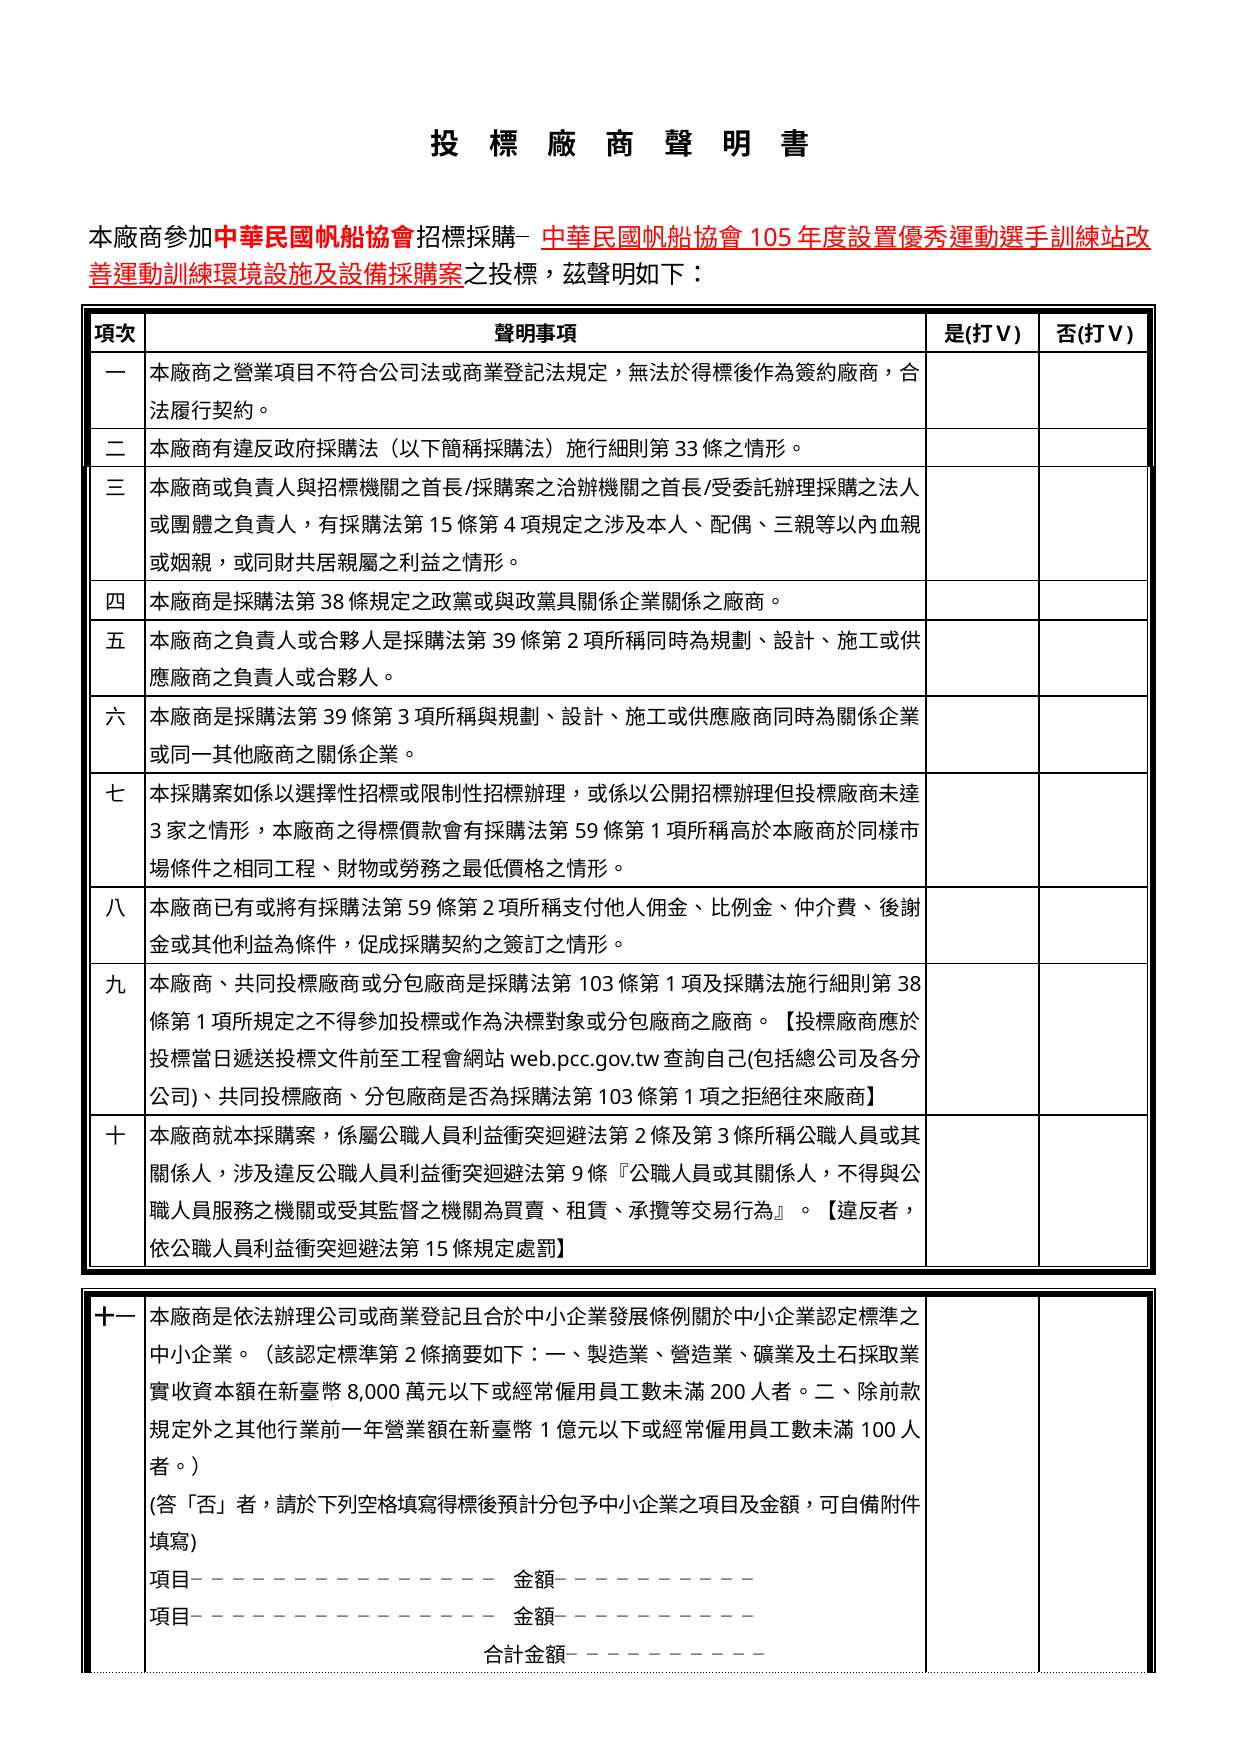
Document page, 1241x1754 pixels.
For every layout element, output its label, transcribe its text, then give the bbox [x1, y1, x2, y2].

table_cell [1040, 429, 1147, 466]
table_cell 九 [91, 964, 144, 1114]
table_cell [927, 467, 1038, 580]
table_cell [1040, 964, 1147, 1114]
table_cell [927, 697, 1038, 772]
table_cell 本廠商或負責人與招標機關之首長/採購案之洽辦機關之首長/受委託辦理採購之法人或團體之負責人，有採購法第15條第4項規定之涉及本人、配偶、三親等以內血親或姻親，或同財共居親屬之利益之情形。 [146, 467, 925, 580]
table_header [927, 1297, 1038, 1672]
table_cell 本採購案如係以選擇性招標或限制性招標辦理，或係以公開招標辦理但投標廠商未達3家之情形，本廠商之得標價款會有採購法第59條第1項所稱高於本廠商於同樣市場條件之相同工程、財物或勞務之最低價格之情形。 [146, 774, 925, 886]
table_cell 五 [91, 621, 144, 695]
table_header [1040, 1297, 1147, 1672]
table_cell 二 [91, 429, 144, 466]
table_cell 本廠商是採購法第39條第3項所稱與規劃、設計、施工或供應廠商同時為關係企業或同一其他廠商之關係企業。 [146, 697, 925, 772]
table_header 項次 [91, 314, 144, 351]
table_cell [927, 581, 1038, 619]
table_cell [927, 353, 1038, 428]
table_cell 四 [91, 581, 144, 619]
table_header 是(打Ｖ) [927, 314, 1038, 351]
table_cell [1040, 888, 1147, 963]
table_header 十一 [91, 1297, 144, 1672]
table_cell [927, 774, 1038, 886]
text 本廠商參加中華民國帆船協會招標採購╴中華民國帆船協會105年度設置優秀運動選手訓練站改善運動訓練環境設施及設備採購案之投標，茲聲明如下： [89, 217, 1152, 292]
table_cell 本廠商已有或將有採購法第59條第2項所稱支付他人佣金、比例金、仲介費、後謝金或其他利益為條件，促成採購契約之簽訂之情形。 [146, 888, 925, 963]
table_cell [1040, 581, 1147, 619]
table_cell [1040, 621, 1147, 695]
table_cell 八 [91, 888, 144, 963]
table_cell 六 [91, 697, 144, 772]
table_cell 本廠商就本採購案，係屬公職人員利益衝突迴避法第2條及第3條所稱公職人員或其關係人，涉及違反公職人員利益衝突迴避法第9條『公職人員或其關係人，不得與公職人員服務之機關或受其監督之機關為買賣、租賃、承攬等交易行為』。【違反者，依公職人員利益衝突迴避法第15條規定處罰】 [146, 1116, 925, 1266]
table_cell [927, 888, 1038, 963]
table_cell 本廠商之營業項目不符合公司法或商業登記法規定，無法於得標後作為簽約廠商，合法履行契約。 [146, 353, 925, 428]
table_header 聲明事項 [146, 314, 925, 351]
table_header 否(打Ｖ) [1040, 314, 1147, 351]
table_cell [1040, 697, 1147, 772]
table_cell [1040, 353, 1147, 428]
table_cell 本廠商之負責人或合夥人是採購法第39條第2項所稱同時為規劃、設計、施工或供應廠商之負責人或合夥人。 [146, 621, 925, 695]
table_cell 一 [91, 353, 144, 428]
table_cell 本廠商有違反政府採購法（以下簡稱採購法）施行細則第33條之情形。 [146, 429, 925, 466]
table_cell [1040, 774, 1147, 886]
table_cell [1040, 1116, 1147, 1266]
table_cell [927, 429, 1038, 466]
table_cell [927, 964, 1038, 1114]
table_cell [1040, 467, 1147, 580]
table_cell 本廠商、共同投標廠商或分包廠商是採購法第103條第1項及採購法施行細則第38條第1項所規定之不得參加投標或作為決標對象或分包廠商之廠商。【投標廠商應於投標當日遞送投標文件前至工程會網站web.pcc.gov.tw查詢自己(包括總公司及各分公司)、共同投標廠商、分包廠商是否為採購法第103條第1項之拒絕往來廠商】 [146, 964, 925, 1114]
table_cell [927, 1116, 1038, 1266]
table_header 本廠商是依法辦理公司或商業登記且合於中小企業發展條例關於中小企業認定標準之中小企業。（該認定標準第2條摘要如下：一、製造業、營造業、礦業及土石採取業實收資本額在新臺幣8,000萬元以下或經常僱用員工數未滿200人者。二、除前款規定外之其他行業前一年營業額在新臺幣1億元以下或經常僱用員工數未滿100人者。） (答「否」者，請於下列空格填寫得標後預計分包予中小企業之項目及金額，可自備附件填寫) 項目╴╴╴╴╴╴╴╴╴╴╴╴╴╴╴ 金額╴╴╴╴╴╴╴╴╴╴ 項目╴╴╴╴╴╴╴╴╴╴╴╴╴╴╴ 金額╴╴╴╴╴╴╴╴╴╴ 合計金額╴╴╴╴╴╴╴╴╴╴ [146, 1297, 925, 1672]
table_cell 十 [91, 1116, 144, 1266]
table_cell 三 [91, 467, 144, 580]
text 投 標 廠 商 聲 明 書 [89, 104, 1152, 179]
table_cell [927, 621, 1038, 695]
table_cell 七 [91, 774, 144, 886]
table_cell 本廠商是採購法第38條規定之政黨或與政黨具關係企業關係之廠商。 [146, 581, 925, 619]
